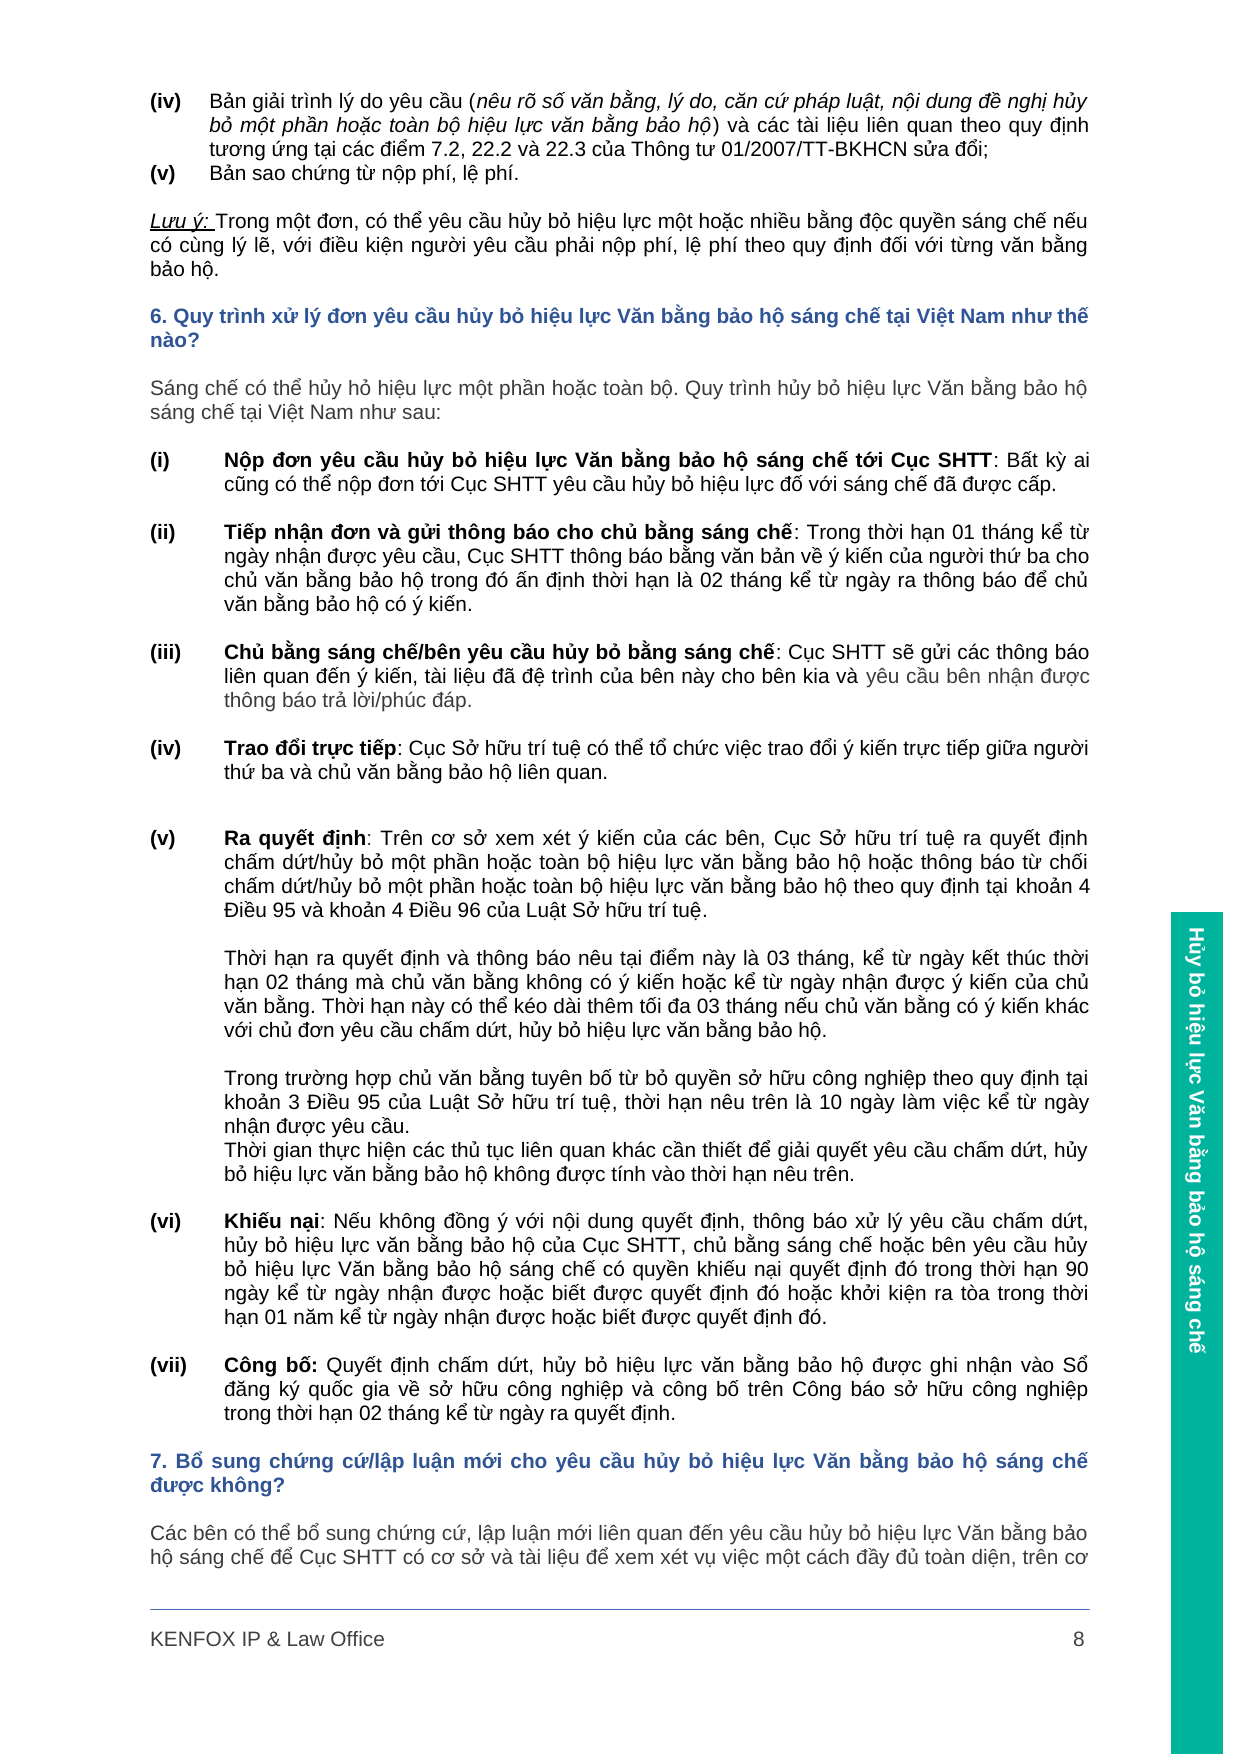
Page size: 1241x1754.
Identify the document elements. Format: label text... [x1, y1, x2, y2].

text Thời gian thực hiện các thủ tục liên quan khác cần thiết để giải quyết yêu cầu chấm dứt, hủy bỏ hiệu lực văn bằng bảo hộ không được tính vào thời hạn nêu trên. [224, 1137, 1090, 1185]
list Tiếp nhận đơn và gửi thông báo cho chủ bằng sáng chế: Trong thời hạn 01 tháng kể từ ngày nhận được yêu cầu, Cục SHTT thông báo bằng văn bản về ý kiến của người thứ ba cho chủ văn bằng bảo hộ trong đó ấn định thời hạn là 02 tháng kể từ ngày ra thông báo để chủ văn bằng bảo hộ có ý kiến. [150, 520, 1090, 616]
text Sáng chế có thể hủy hỏ hiệu lực một phần hoặc toàn bộ. Quy trình hủy bỏ hiệu lực Văn bằng bảo hộ sáng chế tại Việt Nam như sau: [150, 376, 1090, 424]
list Bản giải trình lý do yêu cầu (nêu rõ số văn bằng, lý do, căn cứ pháp luật, nội dung đề nghị hủy bỏ một phần hoặc toàn bộ hiệu lực văn bằng bảo hộ) và các tài liệu liên quan theo quy định tương ứng tại các điểm 7.2, 22.2 và 22.3 của Thông tư 01/2007/TT-BKHCN sửa đổi; [150, 89, 1090, 161]
text 7. Bổ sung chứng cứ/lập luận mới cho yêu cầu hủy bỏ hiệu lực Văn bằng bảo hộ sáng chế được không? [150, 1449, 1090, 1497]
list Ra quyết định: Trên cơ sở xem xét ý kiến của các bên, Cục Sở hữu trí tuệ ra quyết định chấm dứt/hủy bỏ một phần hoặc toàn bộ hiệu lực văn bằng bảo hộ hoặc thông báo từ chối chấm dứt/hủy bỏ một phần hoặc toàn bộ hiệu lực văn bằng bảo hộ theo quy định tại khoản 4 Điều 95 và khoản 4 Điều 96 của Luật Sở hữu trí tuệ. [150, 826, 1090, 922]
text Thời hạn ra quyết định và thông báo nêu tại điểm này là 03 tháng, kể từ ngày kết thúc thời hạn 02 tháng mà chủ văn bằng không có ý kiến hoặc kể từ ngày nhận được ý kiến của chủ văn bằng. Thời hạn này có thể kéo dài thêm tối đa 03 tháng nếu chủ văn bằng có ý kiến khác với chủ đơn yêu cầu chấm dứt, hủy bỏ hiệu lực văn bằng bảo hộ. [224, 946, 1090, 1042]
list Khiếu nại: Nếu không đồng ý với nội dung quyết định, thông báo xử lý yêu cầu chấm dứt, hủy bỏ hiệu lực văn bằng bảo hộ của Cục SHTT, chủ bằng sáng chế hoặc bên yêu cầu hủy bỏ hiệu lực Văn bằng bảo hộ sáng chế có quyền khiếu nại quyết định đó trong thời hạn 90 ngày kể từ ngày nhận được hoặc biết được quyết định đó hoặc khởi kiện ra tòa trong thời hạn 01 năm kể từ ngày nhận được hoặc biết được quyết định đó. [150, 1209, 1090, 1329]
list Chủ bằng sáng chế/bên yêu cầu hủy bỏ bằng sáng chế: Cục SHTT sẽ gửi các thông báo liên quan đến ý kiến, tài liệu đã đệ trình của bên này cho bên kia và yêu cầu bên nhận được thông báo trả lời/phúc đáp. [150, 640, 1090, 712]
text Trong trường hợp chủ văn bằng tuyên bố từ bỏ quyền sở hữu công nghiệp theo quy định tại khoản 3 Điều 95 của Luật Sở hữu trí tuệ, thời hạn nêu trên là 10 ngày làm việc kể từ ngày nhận được yêu cầu. [224, 1066, 1090, 1137]
text Lưu ý: Trong một đơn, có thể yêu cầu hủy bỏ hiệu lực một hoặc nhiều bằng độc quyền sáng chế nếu có cùng lý lẽ, với điều kiện người yêu cầu phải nộp phí, lệ phí theo quy định đối với từng văn bằng bảo hộ. [150, 208, 1090, 280]
list Trao đổi trực tiếp: Cục Sở hữu trí tuệ có thể tổ chức việc trao đổi ý kiến trực tiếp giữa người thứ ba và chủ văn bằng bảo hộ liên quan. [150, 736, 1090, 783]
list Công bố: Quyết định chấm dứt, hủy bỏ hiệu lực văn bằng bảo hộ được ghi nhận vào Sổ đăng ký quốc gia về sở hữu công nghiệp và công bố trên Công báo sở hữu công nghiệp trong thời hạn 02 tháng kể từ ngày ra quyết định. [150, 1353, 1090, 1425]
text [150, 1521, 1090, 1569]
text 6. Quy trình xử lý đơn yêu cầu hủy bỏ hiệu lực Văn bằng bảo hộ sáng chế tại Việt Nam như thế nào? [150, 304, 1090, 352]
list Bản sao chứng từ nộp phí, lệ phí. [150, 161, 1090, 184]
list Nộp đơn yêu cầu hủy bỏ hiệu lực Văn bằng bảo hộ sáng chế tới Cục SHTT: Bất kỳ ai cũng có thể nộp đơn tới Cục SHTT yêu cầu hủy bỏ hiệu lực đố với sáng chế đã được cấp. [150, 448, 1090, 496]
